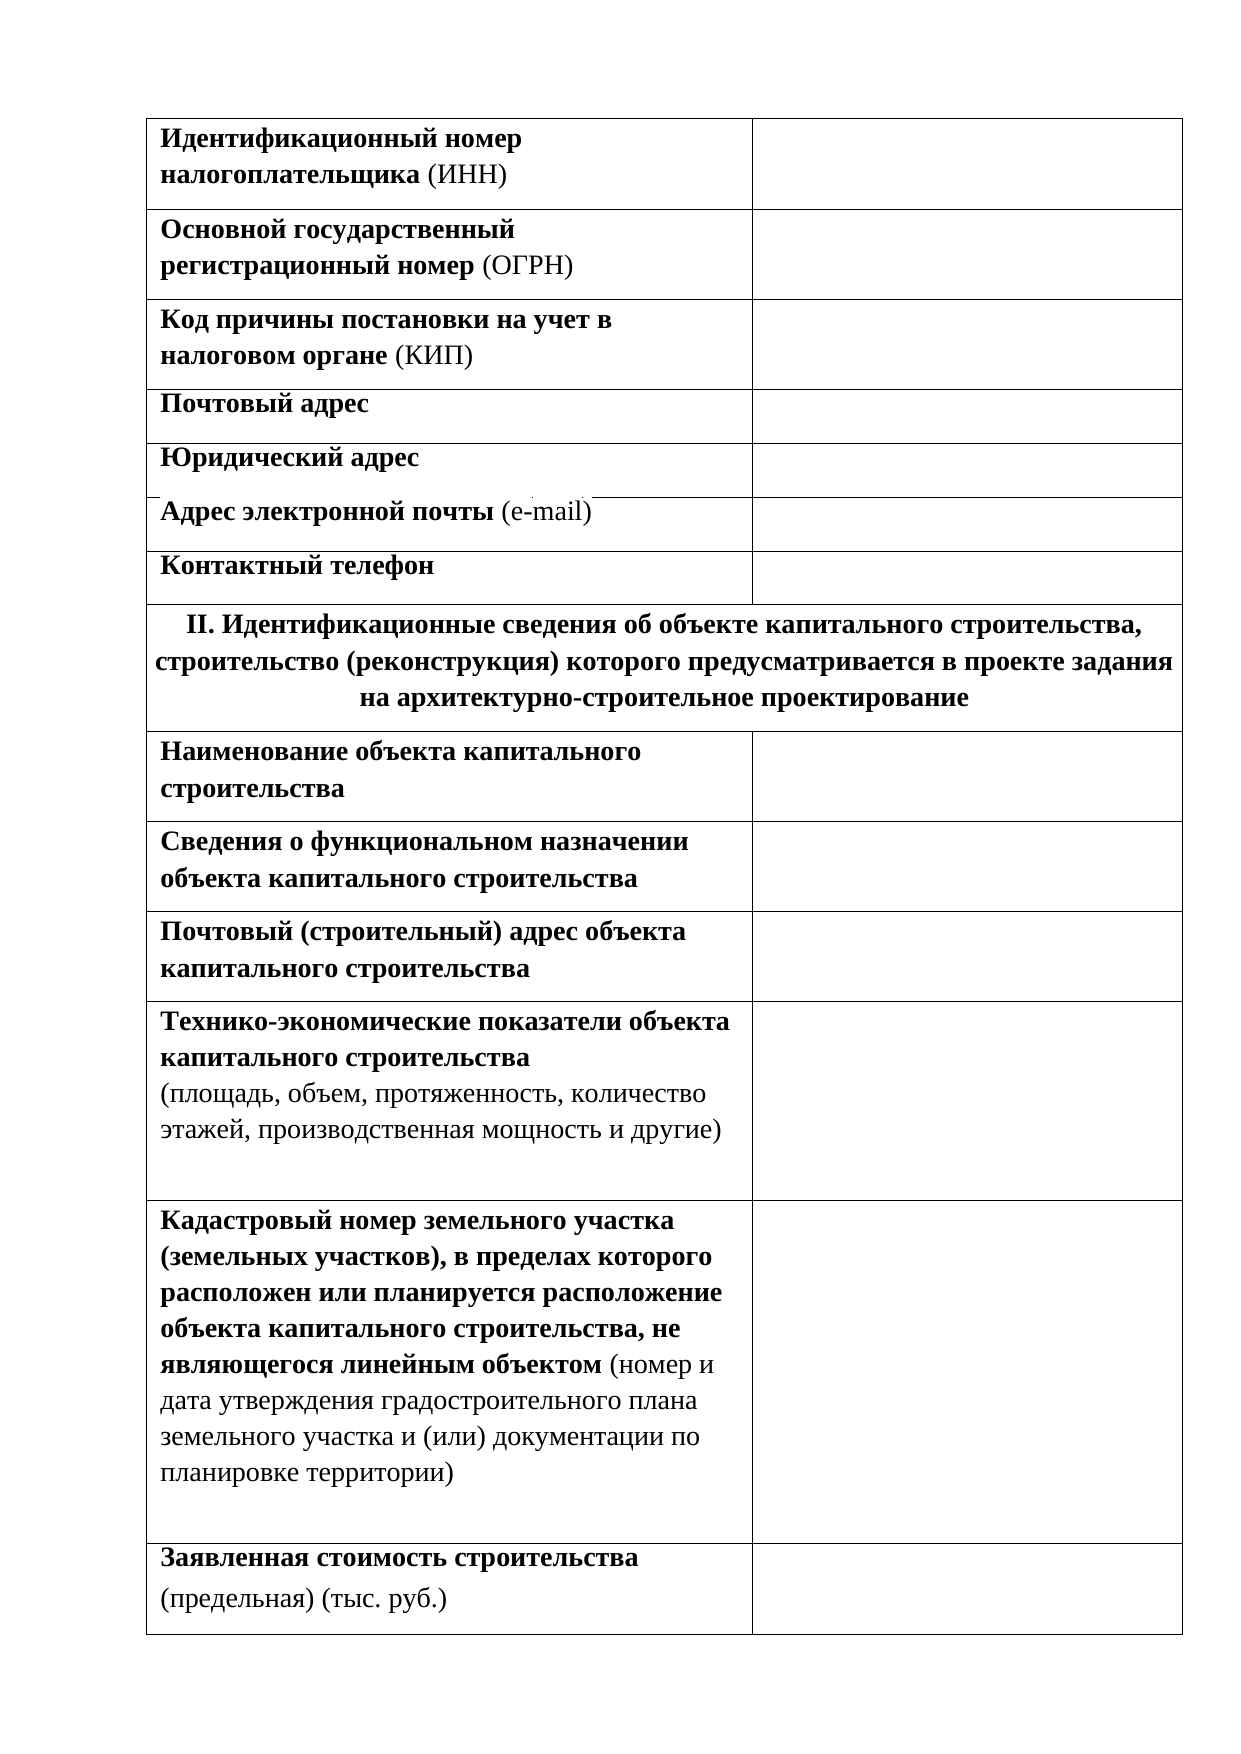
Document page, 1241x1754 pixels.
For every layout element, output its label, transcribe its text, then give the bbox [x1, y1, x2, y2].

table_cell Наименование объекта капитального строительства [147, 732, 752, 821]
table_cell [753, 1002, 1182, 1199]
table_cell Технико-экономические показатели объекта капитального строительства (площадь, объем, протяженность, количество этажей, производственная мощность и другие) [147, 1002, 752, 1199]
table_cell Заявленная стоимость строительства (предельная) (тыс. руб.) [147, 1544, 752, 1634]
table_cell Основной государственный регистрационный номер (ОГРН) [147, 210, 752, 299]
table_cell [753, 732, 1182, 821]
table_cell Почтовый (строительный) адрес объекта капитального строительства [147, 912, 752, 1001]
table_cell [753, 912, 1182, 1001]
table_cell II. Идентификационные сведения об объекте капитального строительства, строительство (реконструкция) которого предусматривается в проекте задания на архитектурно-строительное проектирование [147, 605, 1182, 731]
table_header [753, 119, 1182, 209]
table_cell Почтовый адрес [147, 390, 752, 443]
table_cell Контактный телефон [147, 552, 752, 604]
table_cell Код причины постановки на учет в налоговом органе (КИП) [147, 300, 752, 389]
table_cell Адрес электронной почты (e-mail) [147, 498, 752, 551]
table_cell [753, 210, 1182, 299]
table_cell Кадастровый номер земельного участка (земельных участков), в пределах которого расположен или планируется расположение объекта капитального строительства, не являющегося линейным объектом (номер и дата утверждения градостроительного плана земельного участка и (или) документации по планировке территории) [147, 1201, 752, 1543]
table_cell [753, 552, 1182, 604]
table_cell [753, 1544, 1182, 1634]
table_cell [753, 498, 1182, 551]
table_cell [753, 390, 1182, 443]
table_cell [753, 300, 1182, 389]
table_cell [753, 444, 1182, 497]
table_cell [753, 822, 1182, 911]
table_cell [753, 1201, 1182, 1543]
table_cell Юридический адрес [147, 444, 752, 497]
table_header Идентификационный номер налогоплательщика (ИНН) [147, 119, 752, 209]
table_cell Сведения о функциональном назначении объекта капитального строительства [147, 822, 752, 911]
